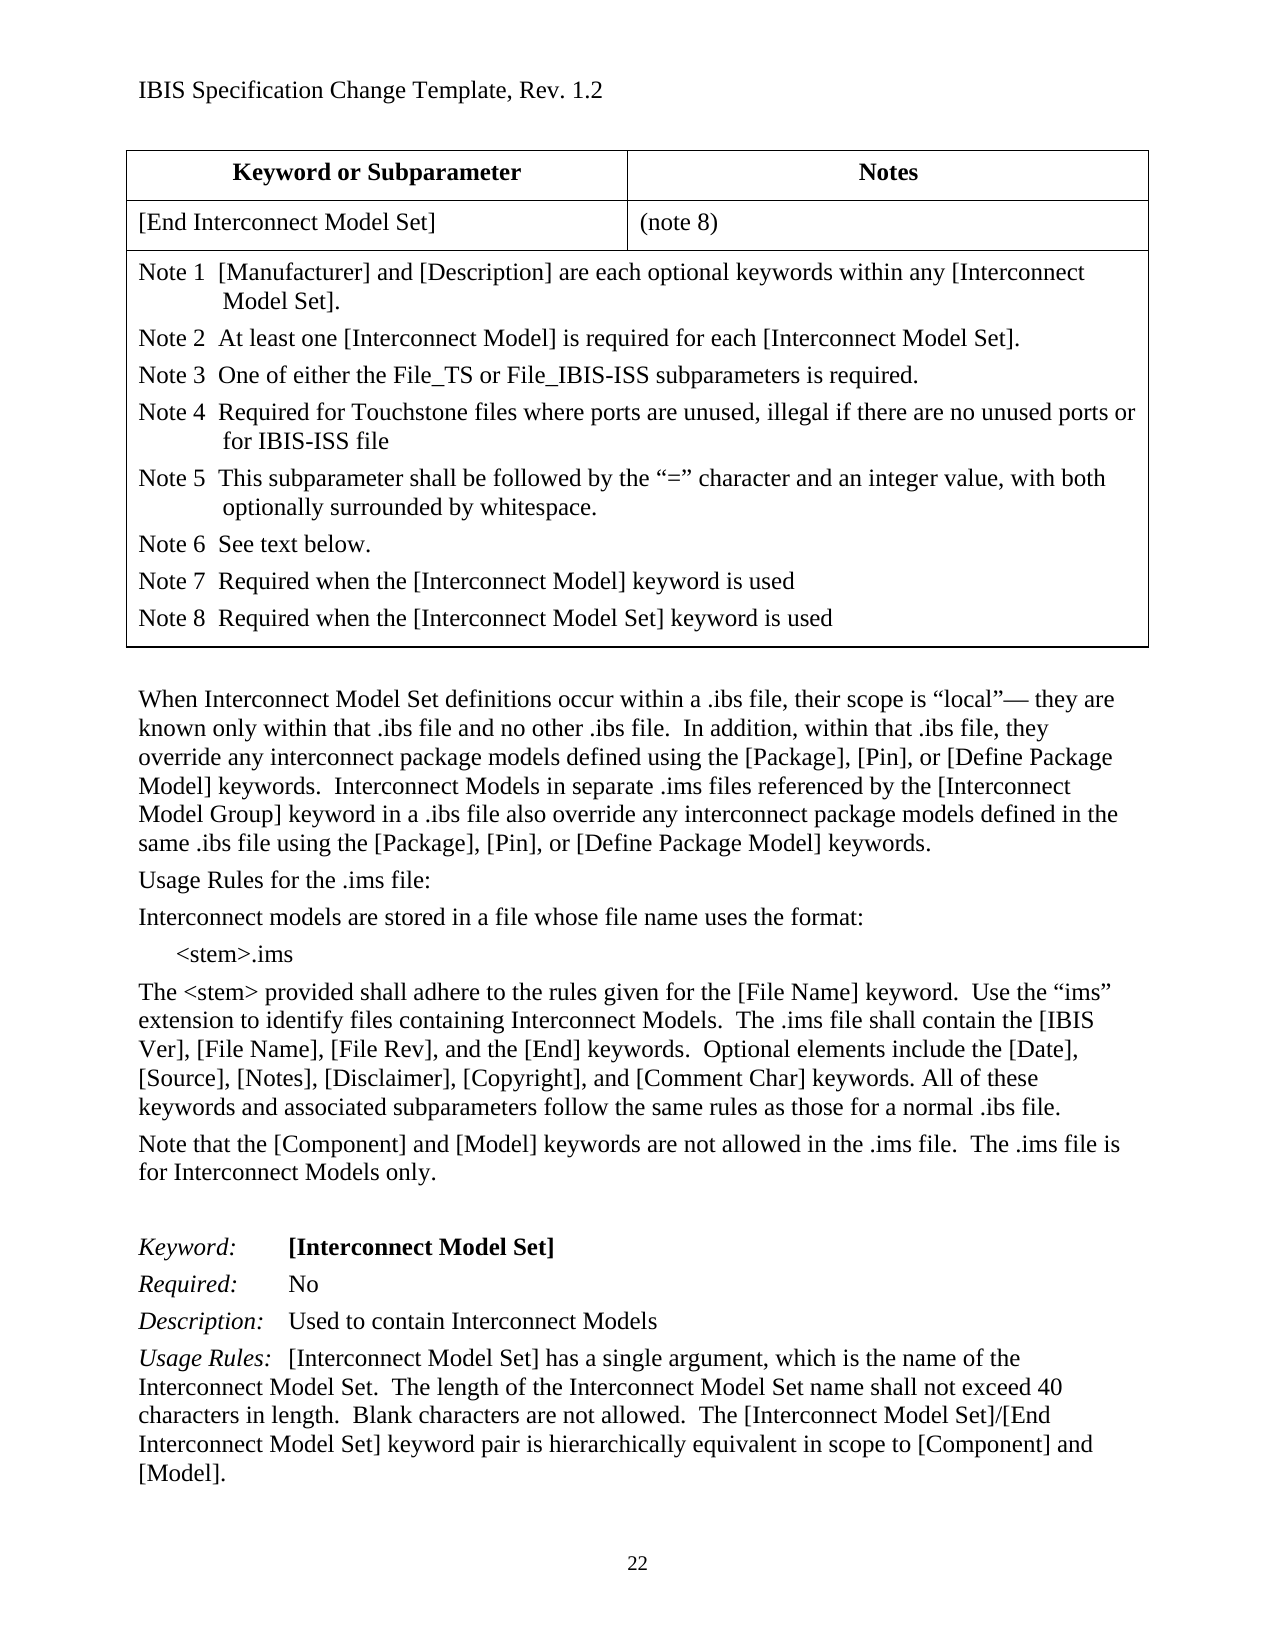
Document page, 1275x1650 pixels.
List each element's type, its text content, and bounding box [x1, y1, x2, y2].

text When Interconnect Model Set definitions occur within a .ibs file, their scope is “local”— they are known only within that .ibs file and no other .ibs file. In addition, within that .ibs file, they override any interconnect package models defined using the [Package], [Pin], or [Define Package Model] keywords. Interconnect Models in separate .ims files referenced by the [Interconnect Model Group] keyword in a .ibs file also override any interconnect package models defined in the same .ibs file using the [Package], [Pin], or [Define Package Model] keywords. [138, 684, 1137, 857]
table_cell Note 1 [Manufacturer] and [Description] are each optional keywords within any [Interconnect Model Set]. Note 2 At least one [Interconnect Model] is required for each [Interconnect Model Set]. Note 3 One of either the File_TS or File_IBIS-ISS subparameters is required. Note 4 Required for Touchstone files where ports are unused, illegal if there are no unused ports or for IBIS-ISS file Note 5 This subparameter shall be followed by the “=” character and an integer value, with both optionally surrounded by whitespace. Note 6 See text below. Note 7 Required when the [Interconnect Model] keyword is used Note 8 Required when the [Interconnect Model Set] keyword is used [127, 251, 1148, 646]
text Interconnect models are stored in a file whose file name uses the format: [138, 902, 1137, 931]
text Required: No [138, 1269, 1137, 1297]
text Keyword: [Interconnect Model Set] [138, 1232, 1137, 1260]
list <stem>.ims [176, 939, 1137, 968]
text The <stem> provided shall adhere to the rules given for the [File Name] keyword. Use the “ims” extension to identify files containing Interconnect Models. The .ims file shall contain the [IBIS Ver], [File Name], [File Rev], and the [End] keywords. Optional elements include the [Date], [Source], [Notes], [Disclaimer], [Copyright], and [Comment Char] keywords. All of these keywords and associated subparameters follow the same rules as those for a normal .ibs file. [138, 977, 1137, 1120]
table_cell (note 8) [628, 201, 1148, 250]
table_cell [End Interconnect Model Set] [127, 201, 627, 250]
table_header Notes [628, 151, 1148, 200]
text Usage Rules: [Interconnect Model Set] has a single argument, which is the name of the Interconnect Model Set. The length of the Interconnect Model Set name shall not exceed 40 characters in length. Blank characters are not allowed. The [Interconnect Model Set]/[End Interconnect Model Set] keyword pair is hierarchically equivalent in scope to [Component] and [Model]. [138, 1343, 1137, 1487]
text Note that the [Component] and [Model] keywords are not allowed in the .ims file. The .ims file is for Interconnect Models only. [138, 1129, 1137, 1186]
text Usage Rules for the .ims file: [138, 865, 1137, 894]
table_header Keyword or Subparameter [127, 151, 627, 200]
text Description: Used to contain Interconnect Models [138, 1306, 1137, 1334]
